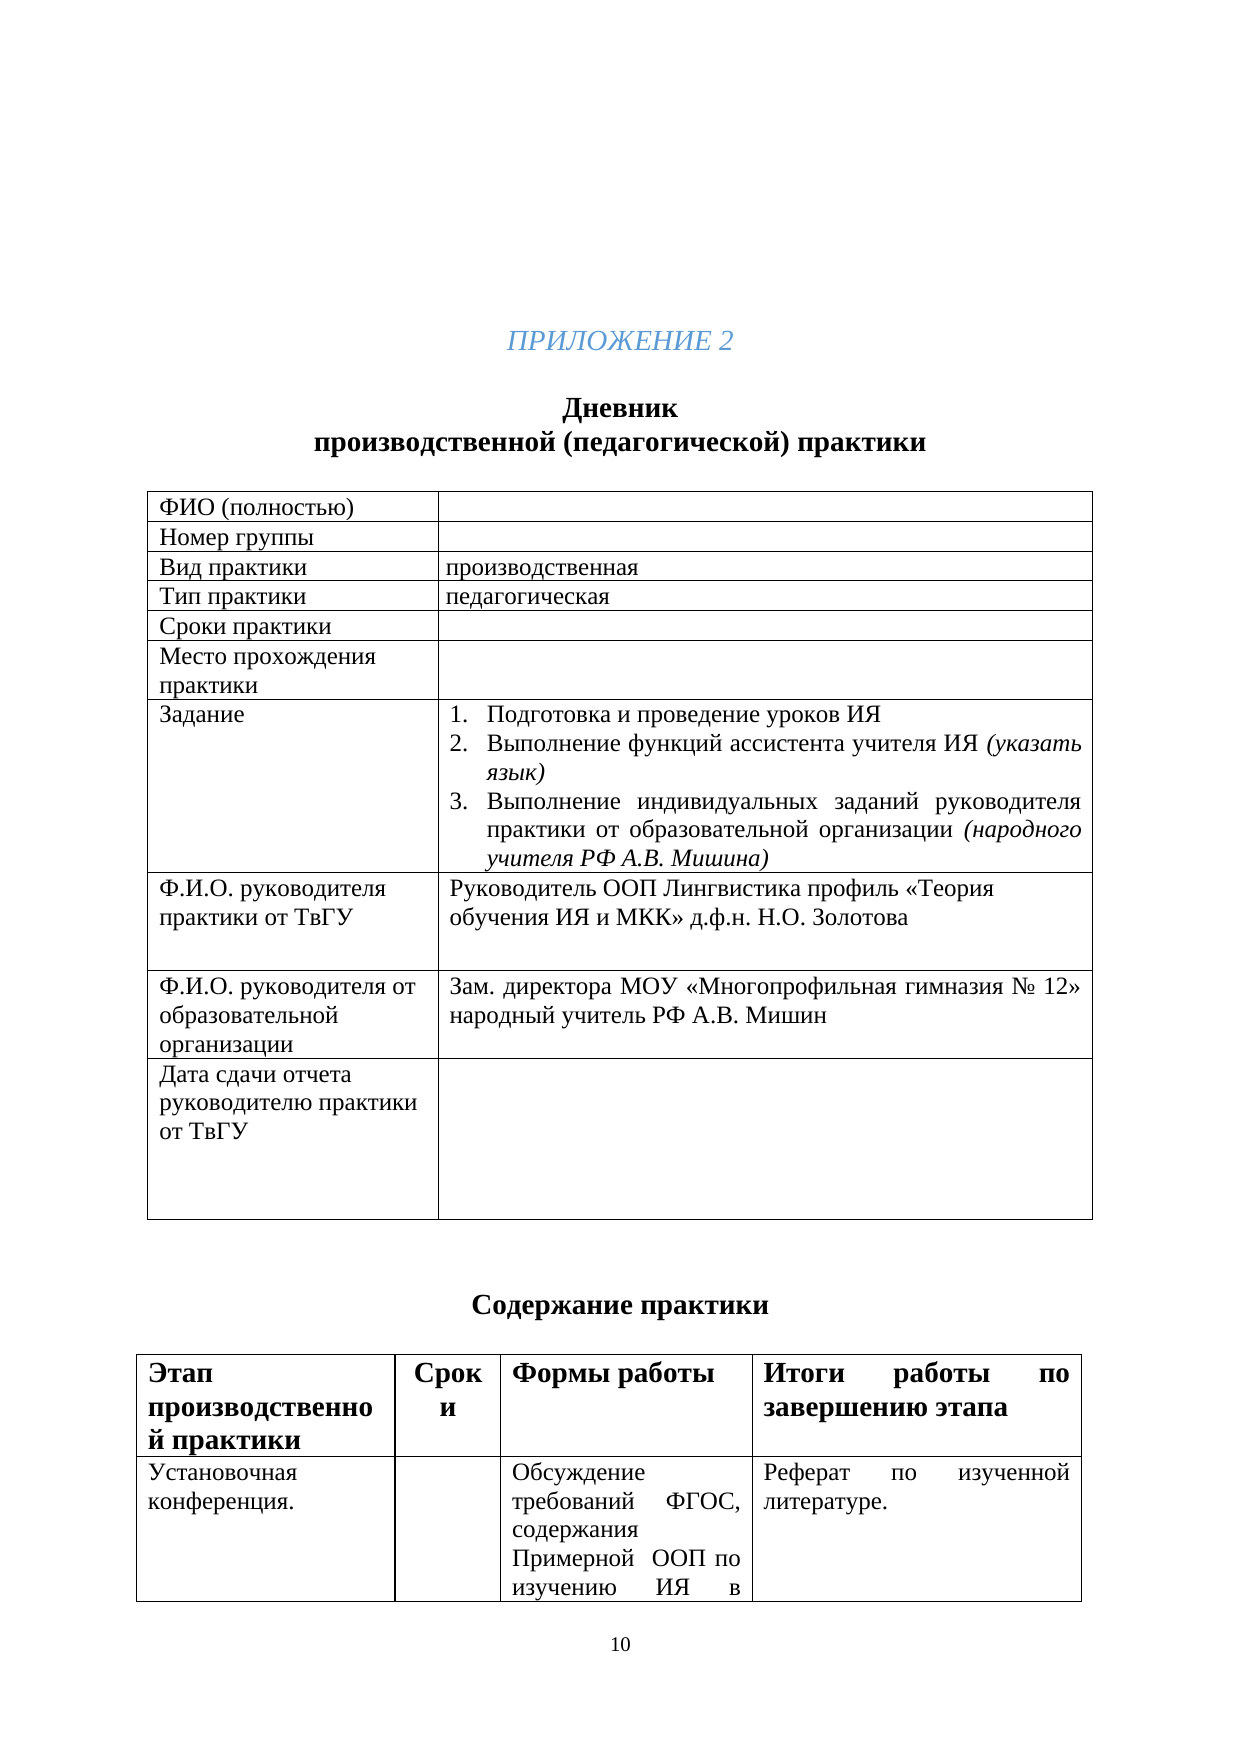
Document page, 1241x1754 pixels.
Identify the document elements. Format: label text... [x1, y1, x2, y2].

table_header ФИО (полностью) [148, 492, 438, 521]
table_cell [439, 1059, 1092, 1219]
table_cell Номер группы [148, 522, 438, 551]
table_cell Сроки практики [148, 611, 438, 640]
table_header Сроки [396, 1355, 500, 1456]
table_cell Ф.И.О. руководителя практики от ТвГУ [148, 873, 438, 970]
table_cell [439, 522, 1092, 551]
text ПРИЛОЖЕНИЕ 2 [148, 323, 1092, 357]
table_cell Ф.И.О. руководителя от образовательной организации [148, 971, 438, 1058]
table_cell [396, 1457, 500, 1601]
table_header [439, 492, 1092, 521]
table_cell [753, 1457, 1081, 1601]
table_cell Дата сдачи отчета руководителю практики от ТвГУ [148, 1059, 438, 1219]
text производственной (педагогической) практики [148, 424, 1092, 457]
table_cell производственная [439, 552, 1092, 580]
table_cell Место прохождения практики [148, 641, 438, 698]
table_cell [501, 1457, 752, 1601]
table_cell Подготовка и проведение уроков ИЯ Выполнение функций ассистента учителя ИЯ (указать язык) Выполнение индивидуальных заданий руководителя практики от образовательной организации (народного учителя РФ А.В. Мишина) [439, 700, 1092, 872]
text Дневник [148, 390, 1092, 424]
table_cell [439, 611, 1092, 640]
table_cell Руководитель ООП Лингвистика профиль «Теория обучения ИЯ и МКК» д.ф.н. Н.О. Золотова [439, 873, 1092, 970]
text Содержание практики [148, 1287, 1092, 1321]
table_cell Тип практики [148, 581, 438, 610]
table_header Итоги работы по завершению этапа [753, 1355, 1081, 1456]
table_cell [439, 641, 1092, 698]
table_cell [137, 1457, 394, 1601]
table_header Формы работы [501, 1355, 752, 1456]
table_cell Задание [148, 700, 438, 872]
table_header Этап производственной практики [137, 1355, 394, 1456]
table_cell педагогическая [439, 581, 1092, 610]
table_cell Зам. директора МОУ «Многопрофильная гимназия № 12» народный учитель РФ А.В. Мишин [439, 971, 1092, 1058]
table_cell Вид практики [148, 552, 438, 580]
